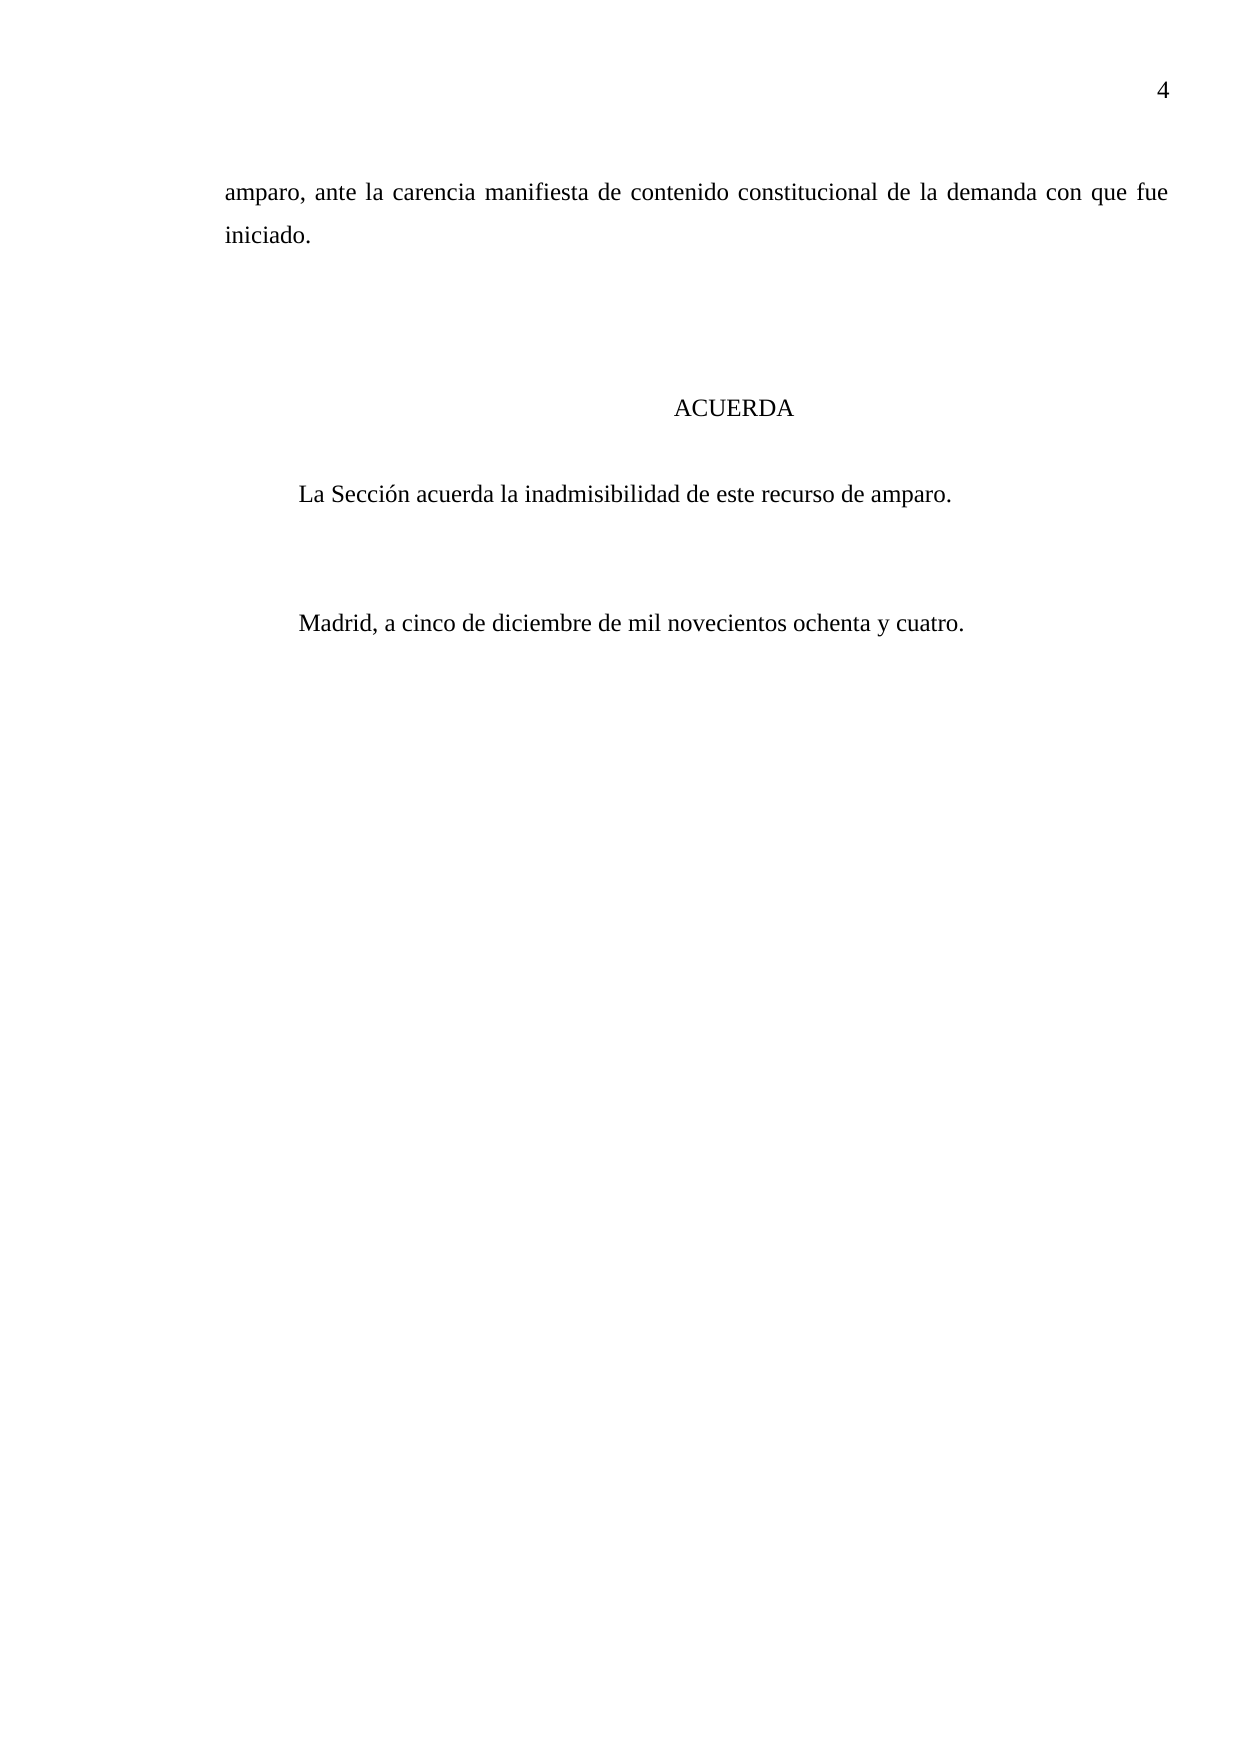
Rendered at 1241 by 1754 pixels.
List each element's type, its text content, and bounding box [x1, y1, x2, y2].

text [224, 177, 1169, 249]
text Madrid, a cinco de diciembre de mil novecientos ochenta y cuatro. [224, 608, 1169, 637]
text ACUERDA [224, 393, 1169, 422]
text La Sección acuerda la inadmisibilidad de este recurso de amparo. [224, 479, 1169, 508]
